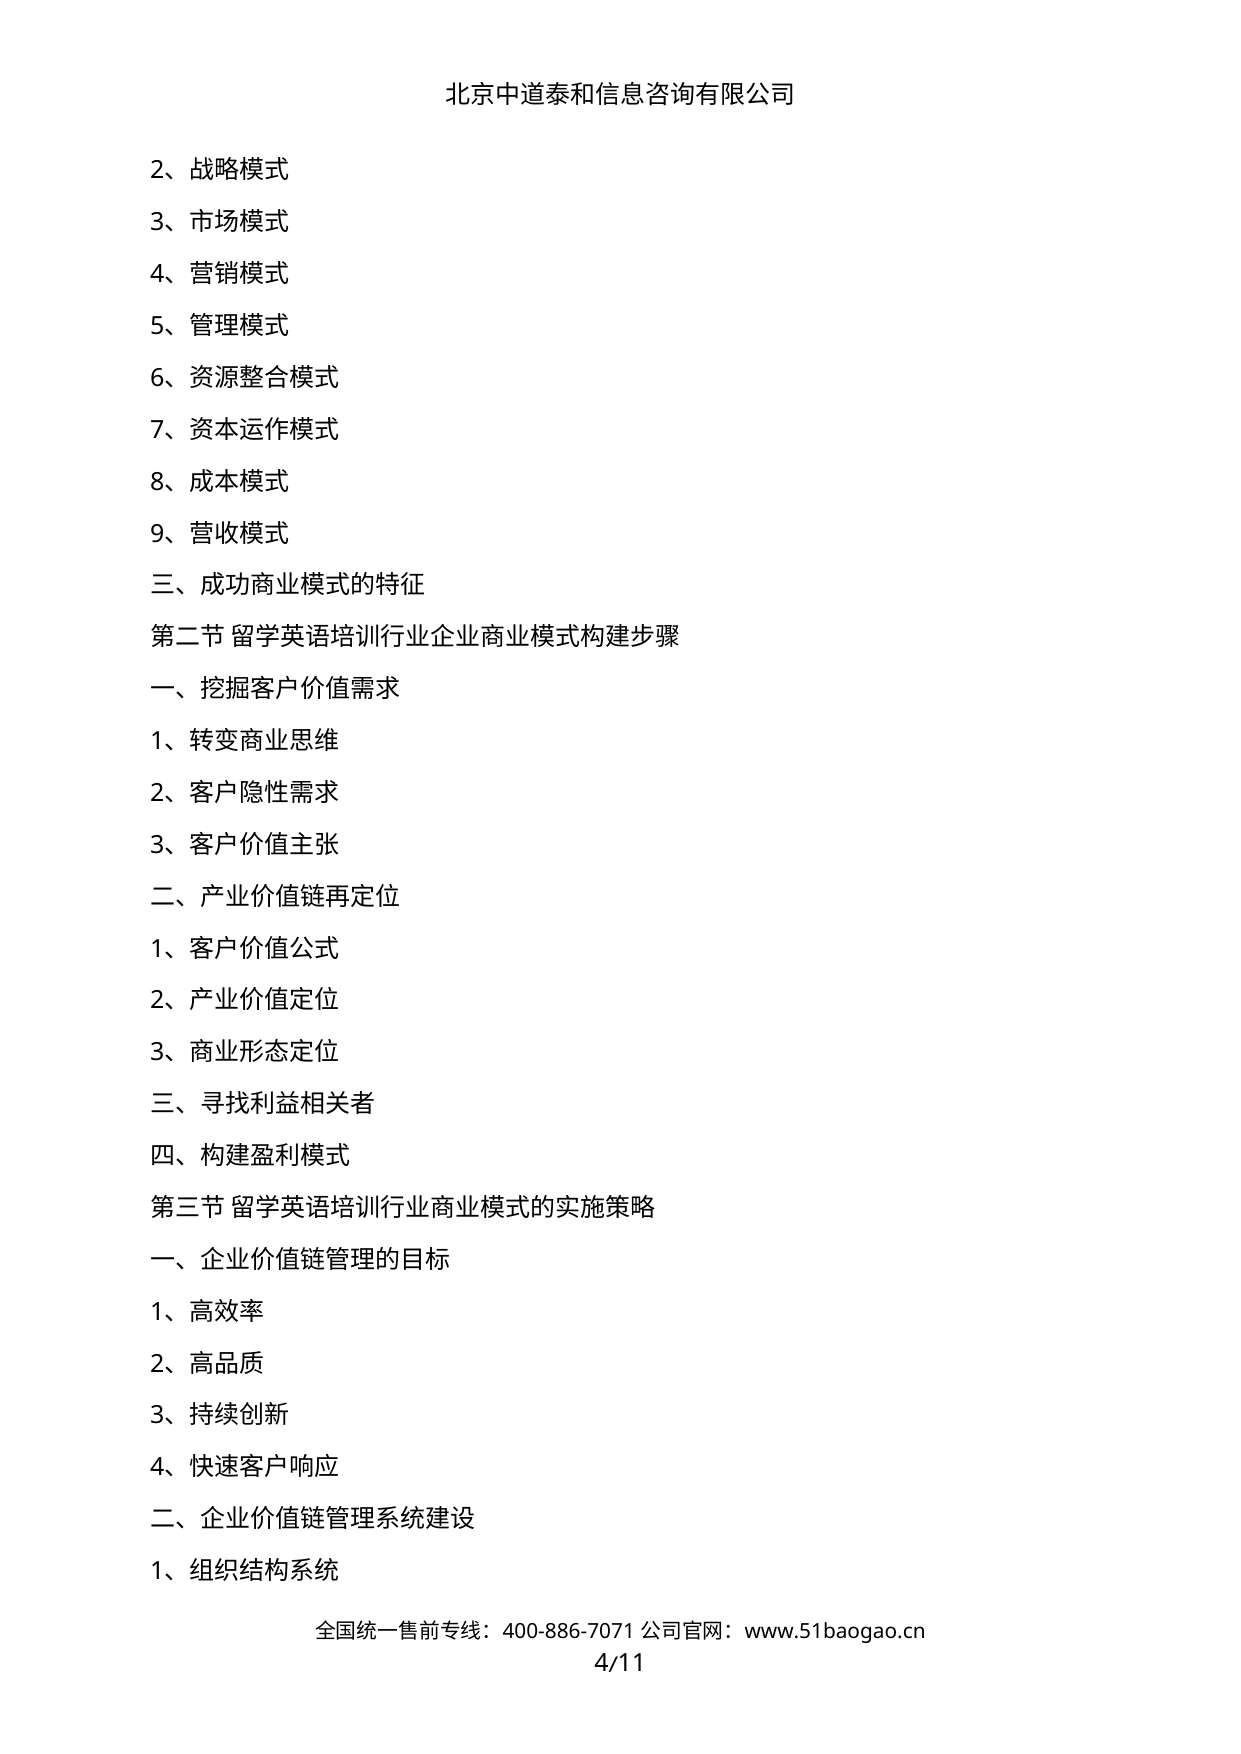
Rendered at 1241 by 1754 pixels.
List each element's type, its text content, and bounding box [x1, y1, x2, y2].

text 2、客户隐性需求 [150, 772, 1090, 809]
text 7、资本运作模式 [150, 409, 1090, 446]
text 6、资源整合模式 [150, 357, 1090, 394]
text 4、快速客户响应 [150, 1447, 1090, 1483]
text 1、组织结构系统 [150, 1551, 1090, 1587]
text 2、战略模式 [150, 150, 1090, 186]
text 三、成功商业模式的特征 [150, 565, 1090, 601]
text 一、企业价值链管理的目标 [150, 1239, 1090, 1276]
text 3、客户价值主张 [150, 824, 1090, 861]
text 2、产业价值定位 [150, 980, 1090, 1016]
text 4、营销模式 [150, 254, 1090, 290]
text 1、高效率 [150, 1291, 1090, 1327]
text 5、管理模式 [150, 306, 1090, 342]
text 一、挖掘客户价值需求 [150, 669, 1090, 705]
text 四、构建盈利模式 [150, 1136, 1090, 1172]
text 8、成本模式 [150, 461, 1090, 497]
text 9、营收模式 [150, 513, 1090, 549]
text 第二节 留学英语培训行业企业商业模式构建步骤 [150, 617, 1090, 653]
text 2、高品质 [150, 1343, 1090, 1379]
text 第三节 留学英语培训行业商业模式的实施策略 [150, 1187, 1090, 1224]
text 1、转变商业思维 [150, 721, 1090, 757]
text 3、市场模式 [150, 202, 1090, 238]
text 3、商业形态定位 [150, 1032, 1090, 1068]
text 二、企业价值链管理系统建设 [150, 1499, 1090, 1535]
text 二、产业价值链再定位 [150, 876, 1090, 912]
text 1、客户价值公式 [150, 928, 1090, 964]
text 3、持续创新 [150, 1395, 1090, 1431]
text 三、寻找利益相关者 [150, 1084, 1090, 1120]
